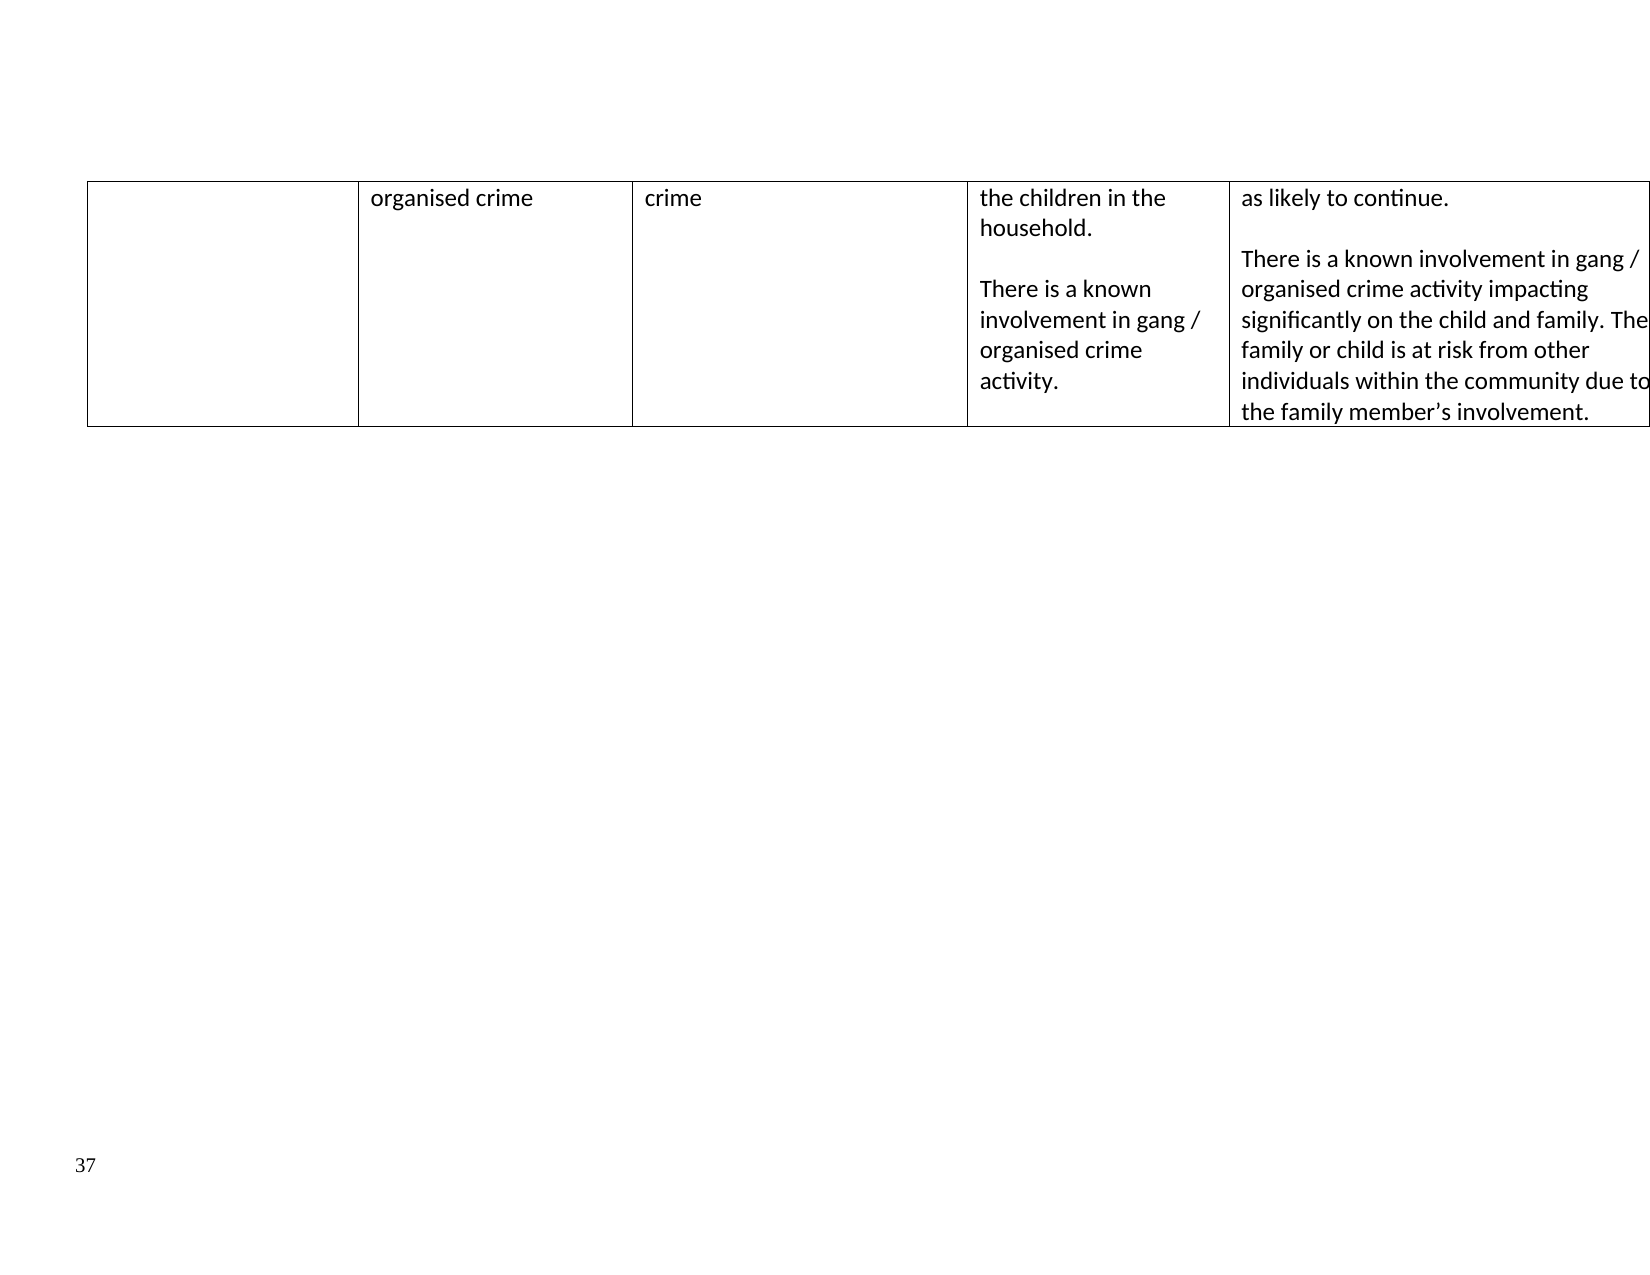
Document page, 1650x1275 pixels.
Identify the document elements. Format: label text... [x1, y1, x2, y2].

table_header [88, 182, 358, 426]
table_header organised crime [359, 182, 632, 426]
table_header as likely to continue. There is a known involvement in gang / organised crime activity impacting significantly on the child and family. The family or child is at risk from other individuals within the community due to the family member’s involvement. [1230, 182, 1649, 426]
table_header crime [633, 182, 967, 426]
table_header the children in the household. There is a known involvement in gang / organised crime activity. [968, 182, 1229, 426]
